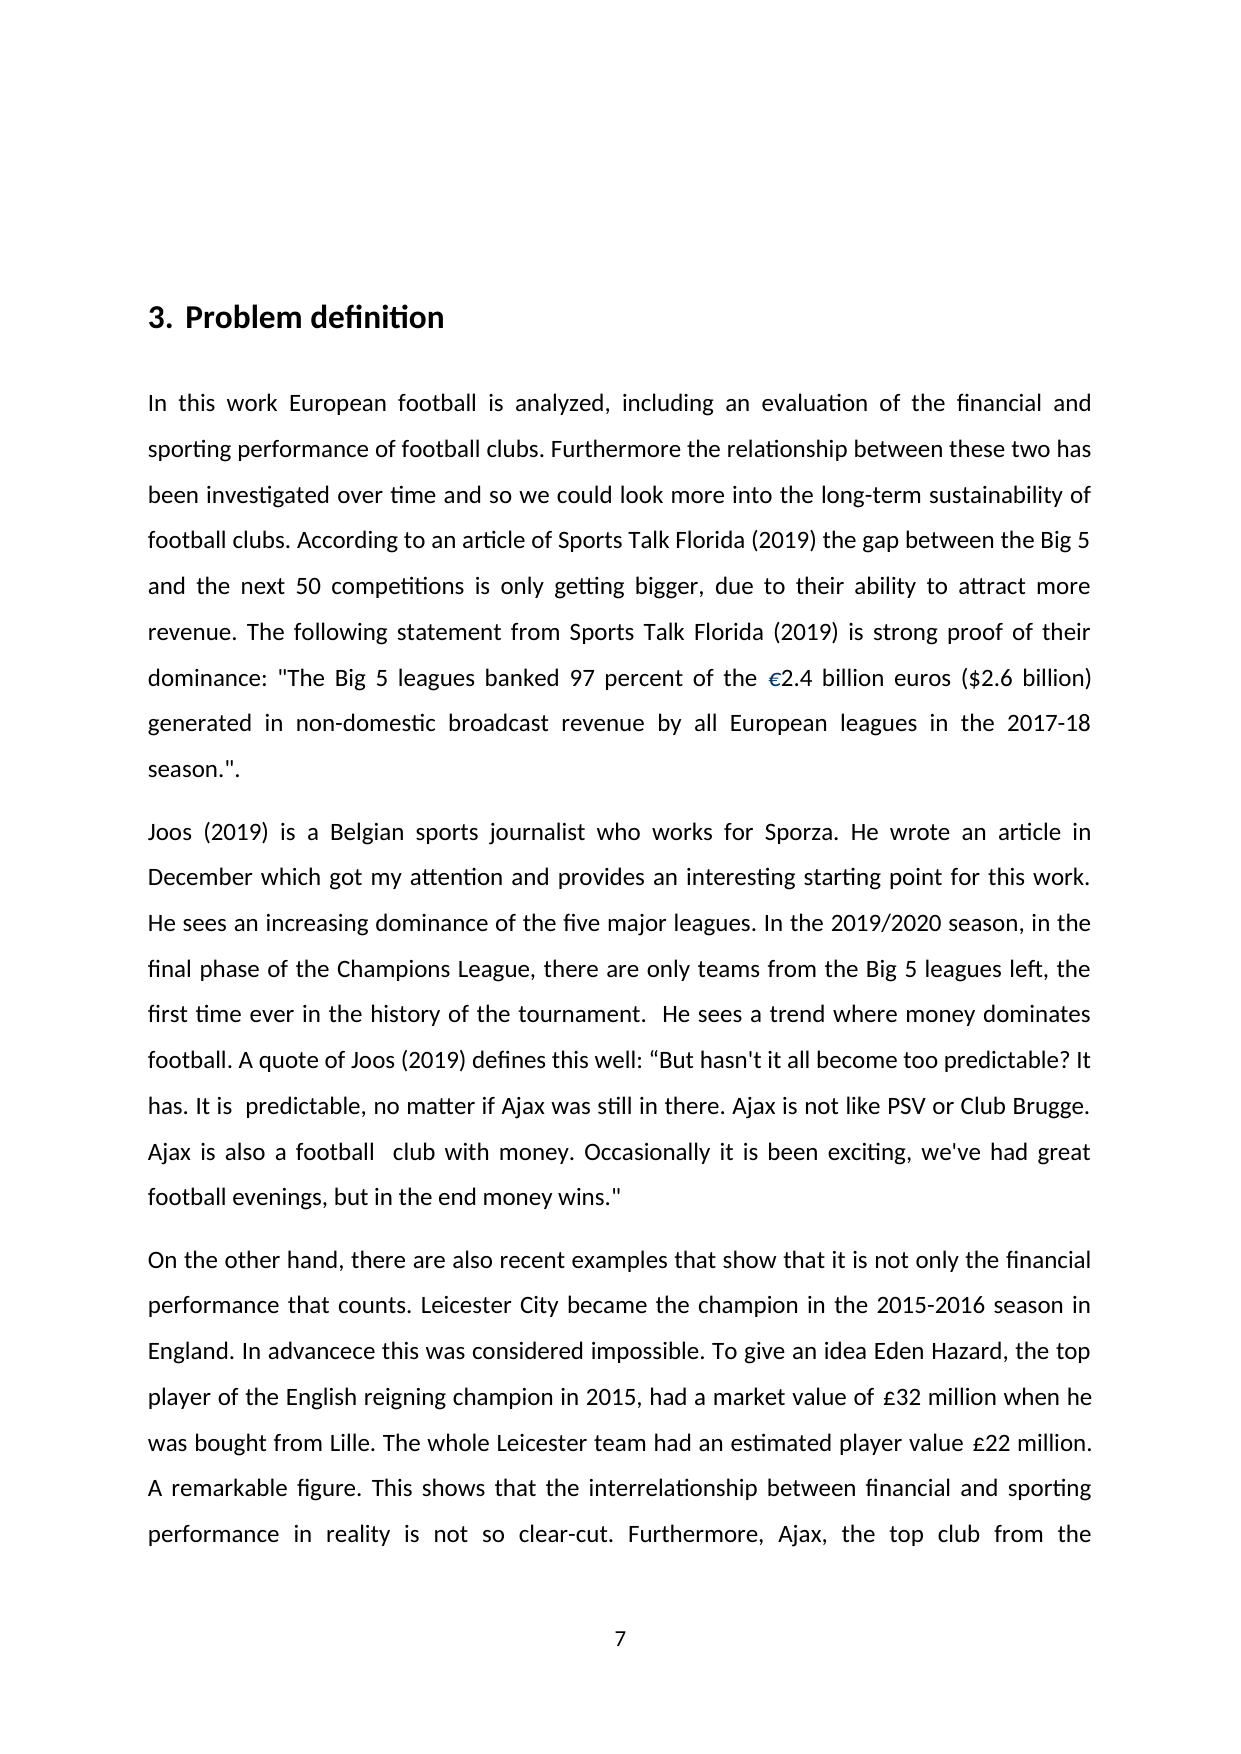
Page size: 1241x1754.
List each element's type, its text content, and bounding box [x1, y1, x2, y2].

text In this work European football is analyzed, including an evaluation of the financial and sporting performance of football clubs. Furthermore the relationship between these two has been investigated over time and so we could look more into the long-term sustainability of football clubs. According to an article of Sports Talk Florida (2019) the gap between the Big 5 and the next 50 competitions is only getting bigger, due to their ability to attract more revenue. The following statement from Sports Talk Florida (2019) is strong proof of their dominance: "The Big 5 leagues banked 97 percent of the €2.4 billion euros ($2.6 billion) generated in non-domestic broadcast revenue by all European leagues in the 2017-18 season.". [148, 387, 1093, 784]
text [148, 1244, 1093, 1549]
subtitle Problem definition [148, 297, 1093, 337]
text Joos (2019) is a Belgian sports journalist who works for Sporza. He wrote an article in December which got my attention and provides an interesting starting point for this work. He sees an increasing dominance of the five major leagues. In the 2019/2020 season, in the final phase of the Champions League, there are only teams from the Big 5 leagues left, the first time ever in the history of the tournament. He sees a trend where money dominates football. A quote of Joos (2019) defines this well: “But hasn't it all become too predictable? It has. It is predictable, no matter if Ajax was still in there. Ajax is not like PSV or Club Brugge. Ajax is also a football club with money. Occasionally it is been exciting, we've had great football evenings, but in the end money wins." [148, 816, 1093, 1212]
